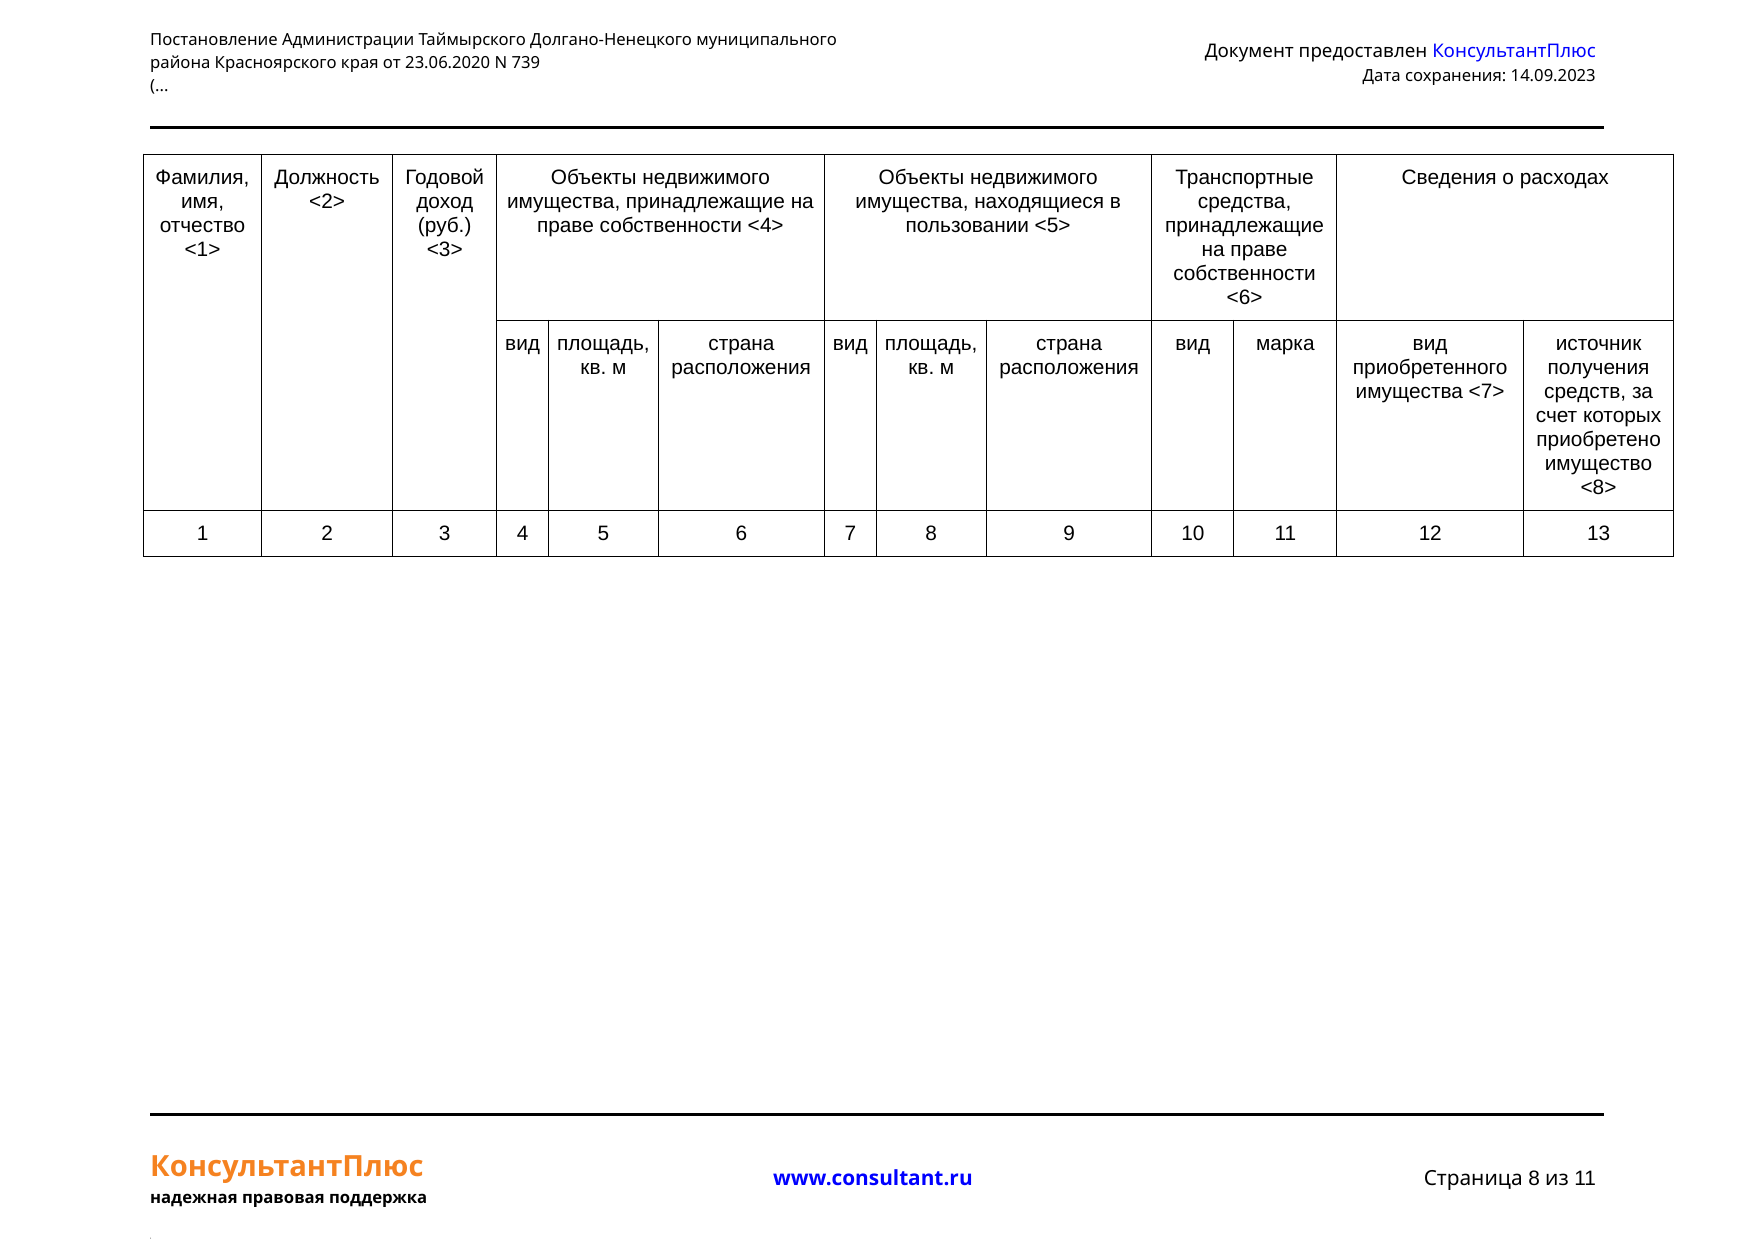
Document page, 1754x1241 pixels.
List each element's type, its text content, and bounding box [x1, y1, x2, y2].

table_cell 4 [497, 511, 548, 556]
table_header Транспортные средства, принадлежащие на праве собственности <6> [1152, 155, 1336, 319]
table_cell марка [1234, 321, 1336, 509]
table_cell 3 [393, 511, 496, 556]
table_cell 10 [1152, 511, 1233, 556]
table_cell вид [825, 321, 876, 509]
table_cell 1 [144, 511, 261, 556]
table_cell 11 [1234, 511, 1336, 556]
table_cell 8 [877, 511, 986, 556]
table_cell вид приобретенного имущества <7> [1337, 321, 1523, 509]
table_cell площадь, кв. м [549, 321, 658, 509]
table_cell 7 [825, 511, 876, 556]
table_header Должность <2> [262, 155, 392, 509]
table_cell 9 [987, 511, 1151, 556]
table_cell 6 [659, 511, 824, 556]
table_header Объекты недвижимого имущества, принадлежащие на праве собственности <4> [497, 155, 824, 319]
table_cell страна расположения [987, 321, 1151, 509]
table_cell 2 [262, 511, 392, 556]
table_cell 13 [1524, 511, 1673, 556]
table_header Объекты недвижимого имущества, находящиеся в пользовании <5> [825, 155, 1151, 319]
table_cell вид [497, 321, 548, 509]
table_cell вид [1152, 321, 1233, 509]
table_header Сведения о расходах [1337, 155, 1673, 319]
table_cell площадь, кв. м [877, 321, 986, 509]
table_cell 12 [1337, 511, 1523, 556]
table_cell источник получения средств, за счет которых приобретено имущество <8> [1524, 321, 1673, 509]
table_cell страна расположения [659, 321, 824, 509]
table_cell 5 [549, 511, 658, 556]
table_header Годовой доход (руб.) <3> [393, 155, 496, 509]
table_header Фамилия, имя, отчество <1> [144, 155, 261, 509]
